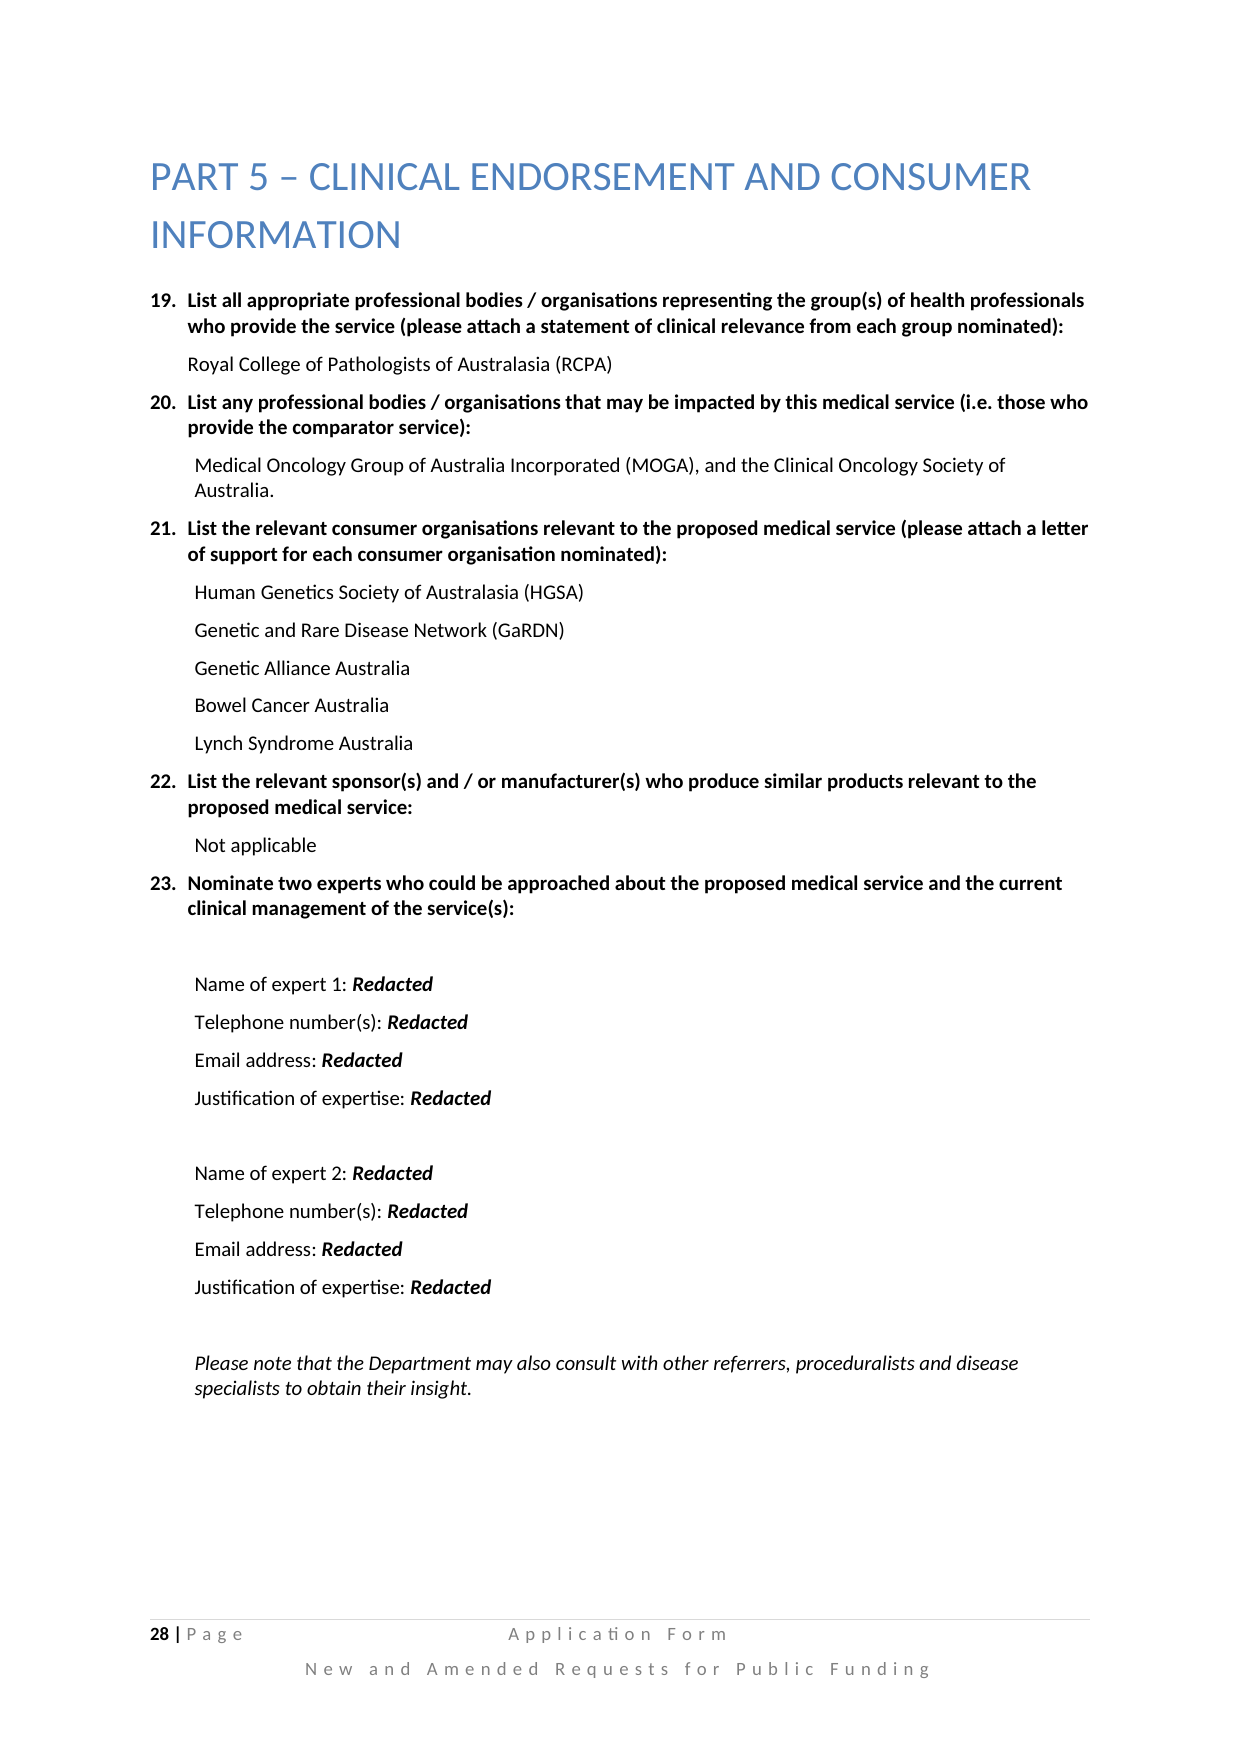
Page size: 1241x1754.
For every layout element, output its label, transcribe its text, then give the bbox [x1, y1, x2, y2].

text Not applicable [194, 832, 1090, 857]
text Genetic and Rare Disease Network (GaRDN) [194, 617, 1090, 642]
text Medical Oncology Group of Australia Incorporated (MOGA), and the Clinical Oncology Society of Australia. [194, 452, 1090, 503]
text Royal College of Pathologists of Australasia (RCPA) [187, 351, 1090, 376]
text Lynch Syndrome Australia [194, 731, 1090, 756]
text Justification of expertise: Redacted [194, 1274, 1090, 1300]
text Please note that the Department may also consult with other referrers, proceduralists and disease specialists to obtain their insight. [194, 1350, 1090, 1401]
text Email address: Redacted [194, 1236, 1090, 1262]
subtitle List the relevant sponsor(s) and / or manufacturer(s) who produce similar products relevant to the proposed medical service: [150, 768, 1090, 819]
text Email address: Redacted [194, 1047, 1090, 1072]
text Justification of expertise: Redacted [194, 1085, 1090, 1110]
text Name of expert 2: Redacted [194, 1161, 1090, 1186]
subtitle List any professional bodies / organisations that may be impacted by this medical service (i.e. those who provide the comparator service): [150, 389, 1090, 440]
text Bowel Cancer Australia [194, 693, 1090, 718]
text Telephone number(s): Redacted [194, 1198, 1090, 1224]
text Telephone number(s): Redacted [194, 1009, 1090, 1034]
text Name of expert 1: Redacted [194, 971, 1090, 996]
text Human Genetics Society of Australasia (HGSA) [194, 579, 1090, 604]
text Genetic Alliance Australia [194, 655, 1090, 680]
subtitle Nominate two experts who could be approached about the proposed medical service and the current clinical management of the service(s): [150, 870, 1090, 921]
subtitle List the relevant consumer organisations relevant to the proposed medical service (please attach a letter of support for each consumer organisation nominated): [150, 516, 1090, 566]
subtitle List all appropriate professional bodies / organisations representing the group(s) of health professionals who provide the service (please attach a statement of clinical relevance from each group nominated): [150, 288, 1090, 338]
subtitle PART 5 – CLINICAL ENDORSEMENT AND CONSUMER INFORMATION [150, 150, 1090, 259]
